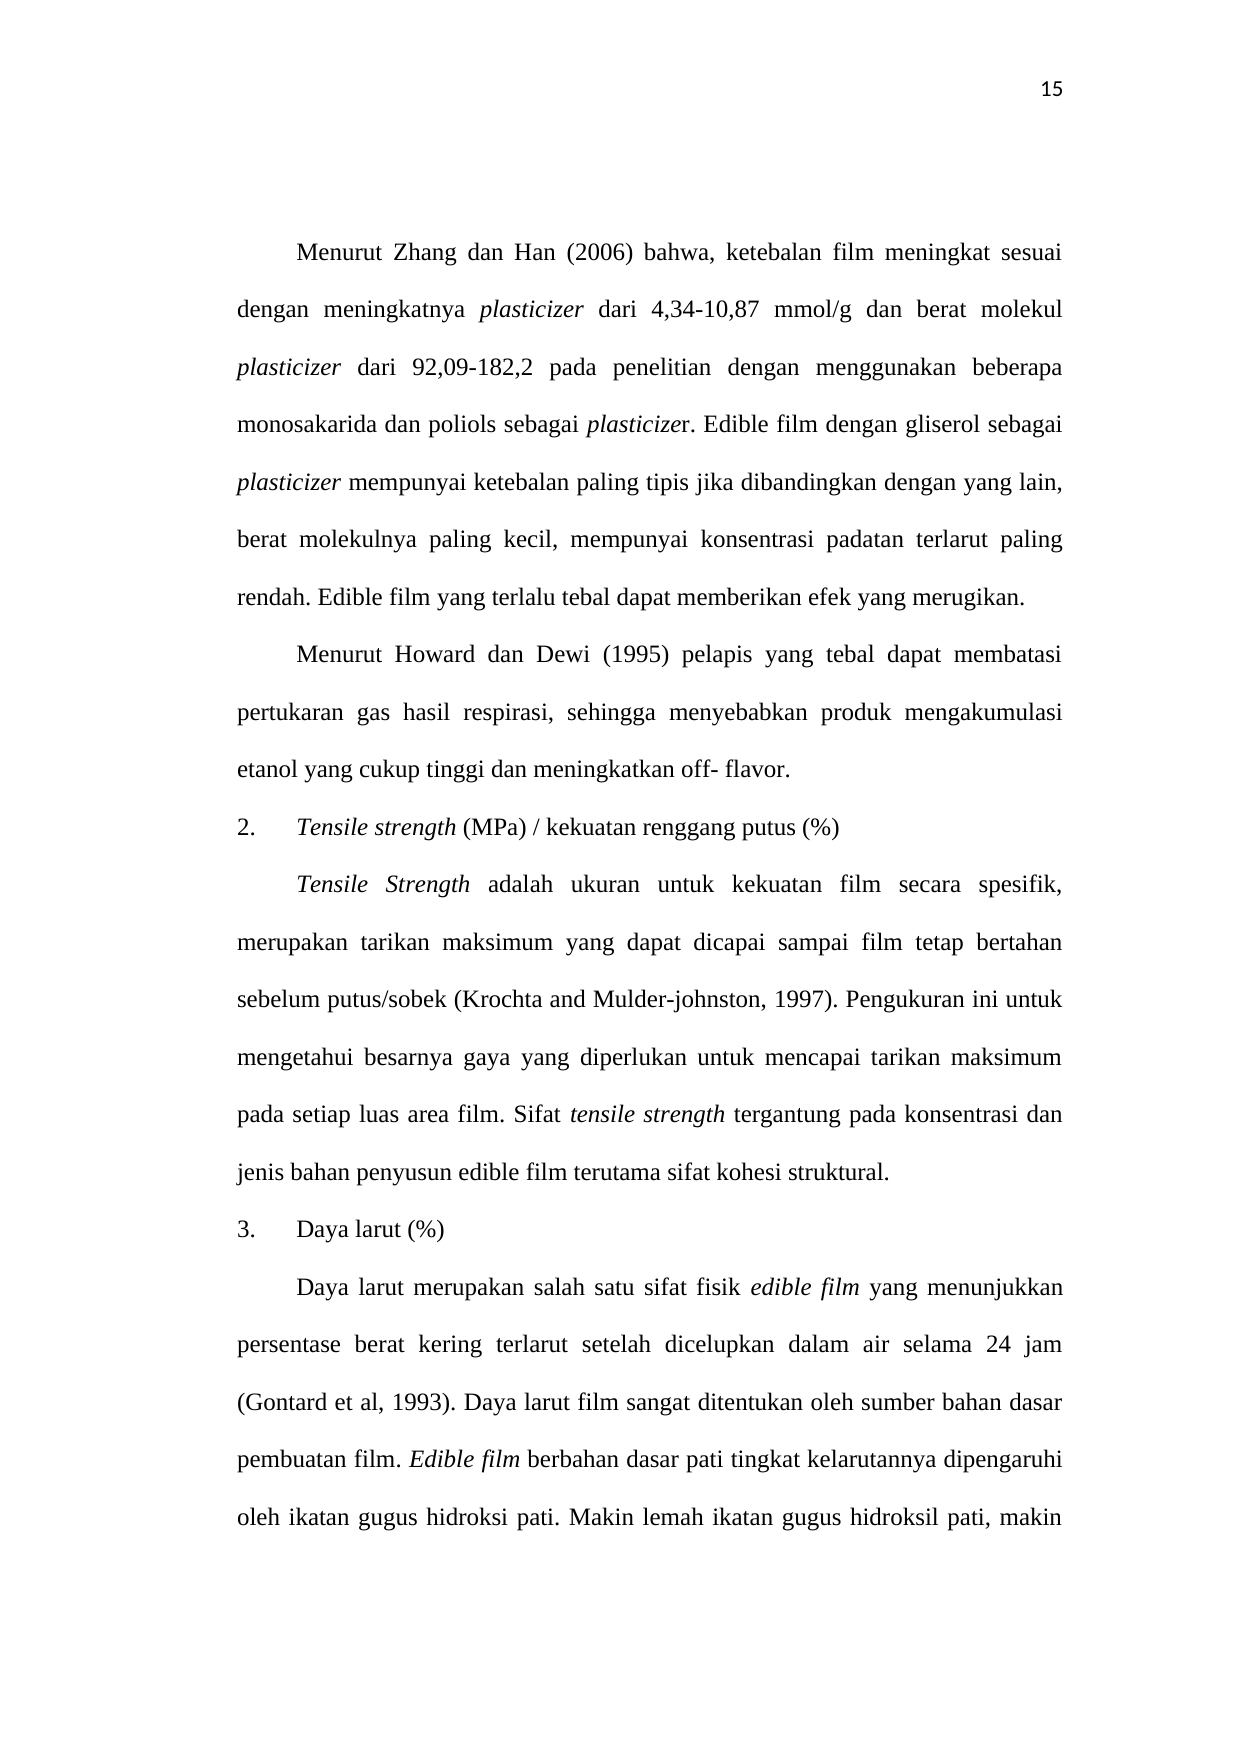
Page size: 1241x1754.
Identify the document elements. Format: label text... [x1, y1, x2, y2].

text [237, 1272, 1063, 1531]
list Daya larut (%) [237, 1214, 1063, 1243]
text Tensile Strength adalah ukuran untuk kekuatan film secara spesifik, merupakan tarikan maksimum yang dapat dicapai sampai film tetap bertahan sebelum putus/sobek (Krochta and Mulder-johnston, 1997). Pengukuran ini untuk mengetahui besarnya gaya yang diperlukan untuk mencapai tarikan maksimum pada setiap luas area film. Sifat tensile strength tergantung pada konsentrasi dan jenis bahan penyusun edible film terutama sifat kohesi struktural. [237, 869, 1063, 1186]
text Menurut Howard dan Dewi (1995) pelapis yang tebal dapat membatasi pertukaran gas hasil respirasi, sehingga menyebabkan produk mengakumulasi etanol yang cukup tinggi dan meningkatkan off- flavor. [237, 639, 1063, 783]
text Menurut Zhang dan Han (2006) bahwa, ketebalan film meningkat sesuai dengan meningkatnya plasticizer dari 4,34-10,87 mmol/g dan berat molekul plasticizer dari 92,09-182,2 pada penelitian dengan menggunakan beberapa monosakarida dan poliols sebagai plasticizer. Edible film dengan gliserol sebagai plasticizer mempunyai ketebalan paling tipis jika dibandingkan dengan yang lain, berat molekulnya paling kecil, mempunyai konsentrasi padatan terlarut paling rendah. Edible film yang terlalu tebal dapat memberikan efek yang merugikan. [237, 237, 1063, 611]
list Tensile strength (MPa) / kekuatan renggang putus (%) [237, 812, 1063, 841]
